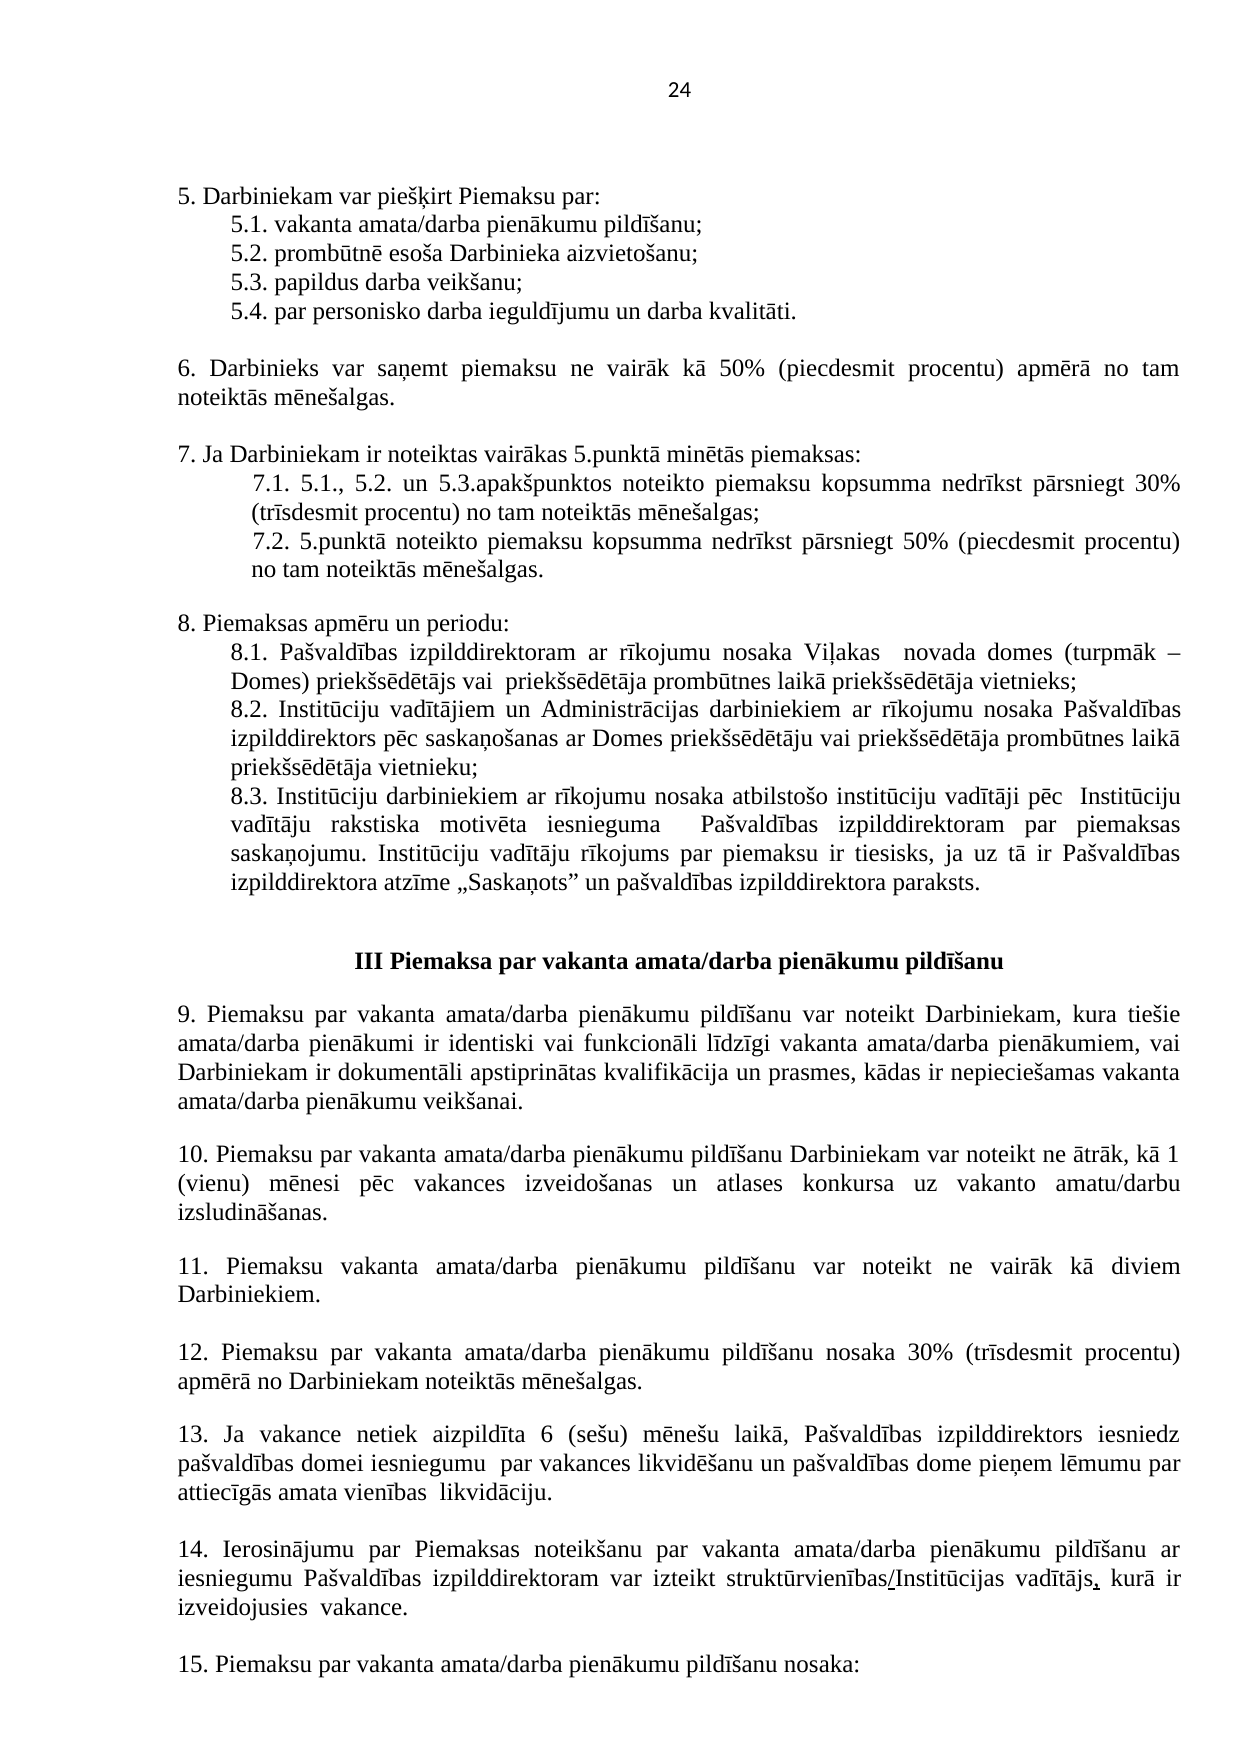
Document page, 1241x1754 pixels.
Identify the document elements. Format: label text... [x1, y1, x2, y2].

text 14. Ierosinājumu par Piemaksas noteikšanu par vakanta amata/darba pienākumu pildīšanu ar iesniegumu Pašvaldības izpilddirektoram var izteikt struktūrvienības/Institūcijas vadītājs, kurā ir izveidojusies vakance. [177, 1534, 1181, 1621]
text 8.1. Pašvaldības izpilddirektoram ar rīkojumu nosaka Viļakas novada domes (turpmāk – Domes) priekšsēdētājs vai priekšsēdētāja prombūtnes laikā priekšsēdētāja vietnieks; [230, 637, 1181, 694]
text 5.4. par personisko darba ieguldījumu un darba kvalitāti. [230, 296, 1181, 324]
text 8. Piemaksas apmēru un periodu: [177, 608, 1181, 637]
text 5. Darbiniekam var piešķirt Piemaksu par: [177, 181, 1181, 209]
text 7. Ja Darbiniekam ir noteiktas vairākas 5.punktā minētās piemaksas: [177, 439, 1181, 468]
text 15. Piemaksu par vakanta amata/darba pienākumu pildīšanu nosaka: [177, 1649, 1181, 1678]
text 7.2. 5.punktā noteikto piemaksu kopsumma nedrīkst pārsniegt 50% (piecdesmit procentu) no tam noteiktās mēnešalgas. [251, 526, 1181, 583]
text 9. Piemaksu par vakanta amata/darba pienākumu pildīšanu var noteikt Darbiniekam, kura tiešie amata/darba pienākumi ir identiski vai funkcionāli līdzīgi vakanta amata/darba pienākumiem, vai Darbiniekam ir dokumentāli apstiprinātas kvalifikācija un prasmes, kādas ir nepieciešamas vakanta amata/darba pienākumu veikšanai. [177, 999, 1181, 1114]
text 10. Piemaksu par vakanta amata/darba pienākumu pildīšanu Darbiniekam var noteikt ne ātrāk, kā 1 (vienu) mēnesi pēc vakances izveidošanas un atlases konkursa uz vakanto amatu/darbu izsludināšanas. [177, 1139, 1181, 1226]
text 12. Piemaksu par vakanta amata/darba pienākumu pildīšanu nosaka 30% (trīsdesmit procentu) apmērā no Darbiniekam noteiktās mēnešalgas. [177, 1337, 1181, 1394]
text 7.1. 5.1., 5.2. un 5.3.apakšpunktos noteikto piemaksu kopsumma nedrīkst pārsniegt 30% (trīsdesmit procentu) no tam noteiktās mēnešalgas; [251, 468, 1181, 526]
text 5.2. prombūtnē esoša Darbinieka aizvietošanu; [230, 238, 1181, 267]
text 11. Piemaksu vakanta amata/darba pienākumu pildīšanu var noteikt ne vairāk kā diviem Darbiniekiem. [177, 1251, 1181, 1308]
text 5.3. papildus darba veikšanu; [230, 267, 1181, 296]
text 8.3. Institūciju darbiniekiem ar rīkojumu nosaka atbilstošo institūciju vadītāji pēc Institūciju vadītāju rakstiska motivēta iesnieguma Pašvaldības izpilddirektoram par piemaksas saskaņojumu. Institūciju vadītāju par piemaksu ir tiesisks, ja uz tā ir Pašvaldības izpilddirektora atzīme „Saskaņots” un pašvaldības izpilddirektora paraksts. [230, 781, 1181, 896]
text 6. Darbinieks var saņemt piemaksu ne vairāk kā 50% (piecdesmit procentu) apmērā no tam noteiktās mēnešalgas. [177, 353, 1181, 411]
text 8.2. Institūciju vadītājiem un Administrācijas darbiniekiem ar rīkojumu nosaka Pašvaldības izpilddirektors pēc saskaņošanas ar Domes priekšsēdētāju vai priekšsēdētāja prombūtnes laikā priekšsēdētāja vietnieku; [230, 694, 1181, 781]
text 5.1. vakanta amata/darba pienākumu pildīšanu; [230, 209, 1181, 238]
text III Piemaksa par vakanta amata/darba pienākumu pildīšanu [177, 946, 1181, 974]
text 13. Ja vakance netiek aizpildīta 6 (sešu) mēnešu laikā, Pašvaldības izpilddirektors iesniedz pašvaldības domei iesniegumu par vakances likvidēšanu un pašvaldības dome pieņem lēmumu par attiecīgās amata vienības likvidāciju. [177, 1419, 1181, 1506]
